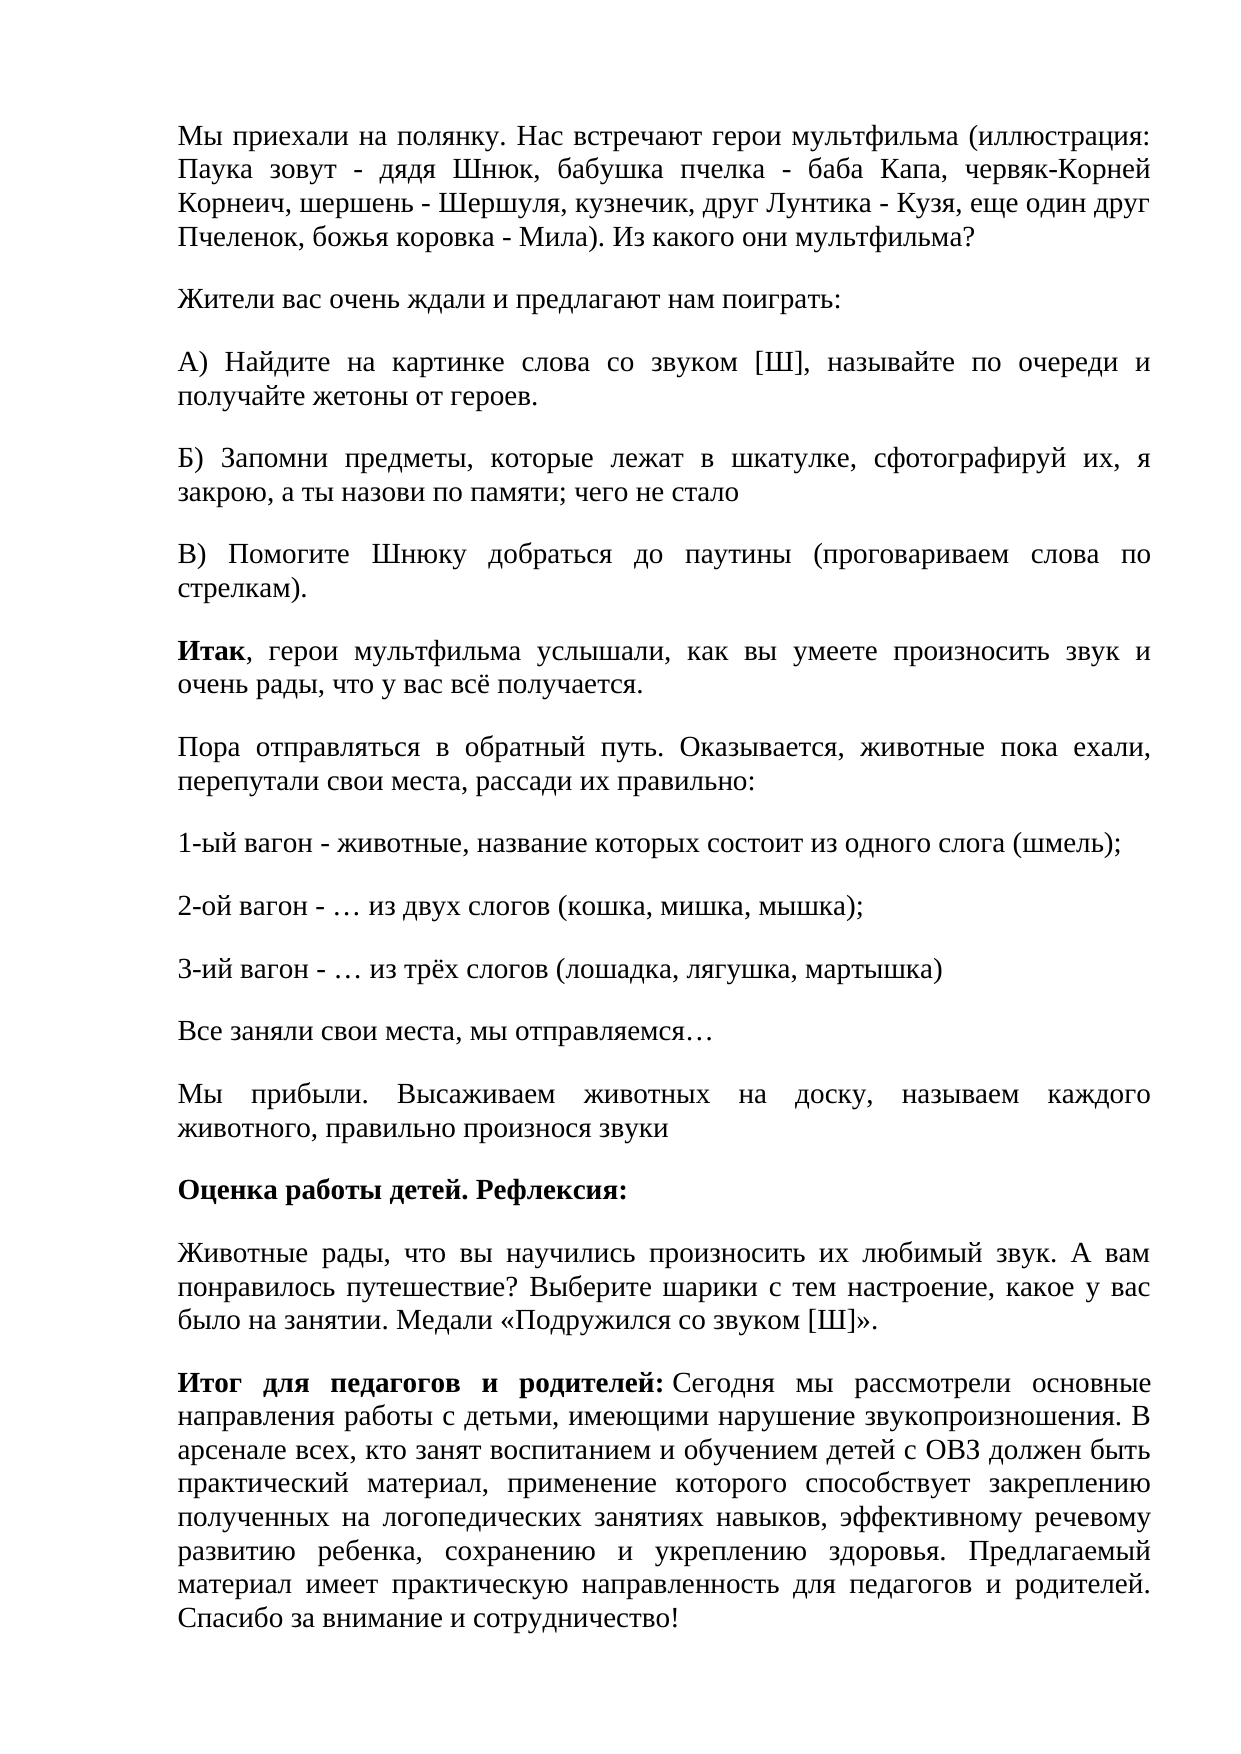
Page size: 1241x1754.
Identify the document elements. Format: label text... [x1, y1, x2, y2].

text Животные рады, что вы научились произносить их любимый звук. А вам понравилось путешествие? Выберите шарики с тем настроение, какое у вас было на занятии. Медали «Подружился со звуком [Ш]». [177, 1235, 1152, 1336]
text 2-ой вагон - … из двух слогов (кошка, мишка, мышка); [177, 888, 1152, 922]
text 1-ый вагон - животные, название которых состоит из одного слога (шмель); [177, 825, 1152, 859]
text Все заняли свои места, мы отправляемся… [177, 1013, 1152, 1047]
text Итог для педагогов и родителей: Сегодня мы рассмотрели основные направления работы с детьми, имеющими нарушение звукопроизношения. В арсенале всех, кто занят воспитанием и обучением детей с ОВЗ должен быть практический материал, применение которого способствует закреплению полученных на логопедических занятиях навыков, эффективному речевому развитию ребенка, сохранению и укреплению здоровья. Предлагаемый материал имеет практическую направленность для педагогов и родителей. Спасибо за внимание и сотрудничество! [177, 1365, 1152, 1633]
text Б) Запомни предметы, которые лежат в шкатулке, сфотографируй их, я закрою, а ты назови по памяти; чего не стало [177, 440, 1152, 507]
text 3-ий вагон - … из трёх слогов (лошадка, лягушка, мартышка) [177, 951, 1152, 984]
text Оценка работы детей. Рефлексия: [177, 1172, 1152, 1206]
text Итак, герои мультфильма услышали, как вы умеете произносить звук и очень рады, что у вас всё получается. [177, 633, 1152, 700]
text Мы прибыли. Высаживаем животных на доску, называем каждого животного, правильно произнося звуки [177, 1076, 1152, 1143]
text В) Помогите Шнюку добраться до паутины (проговариваем слова по стрелкам). [177, 537, 1152, 604]
text Жители вас очень ждали и предлагают нам поиграть: [177, 281, 1152, 315]
text Мы приехали на полянку. Нас встречают герои мультфильма (иллюстрация: Паука зовут - дядя Шнюк, бабушка пчелка - баба Капа, червяк-Корней Корнеич, шершень - Шершуля, кузнечик, друг Лунтика - Кузя, еще один друг Пчеленок, божья коровка - Мила). Из какого они мультфильма? [588, 219, 1152, 252]
text А) Найдите на картинке слова со звуком [Ш], называйте по очереди и получайте жетоны от героев. [177, 344, 1152, 411]
text Мы приехали на полянку. Нас встречают герои мультфильма (иллюстрация: Паука зовут - дядя Шнюк, бабушка пчелка - баба Капа, червяк-Корней Корнеич, шершень - Шершуля, кузнечик, друг Лунтика - Кузя, еще один друг Пчеленок, божья коровка - Мила). Из какого они мультфильма? [177, 118, 1152, 152]
text Пора отправляться в обратный путь. Оказывается, животные пока ехали, перепутали свои места, рассади их правильно: [177, 729, 1152, 796]
